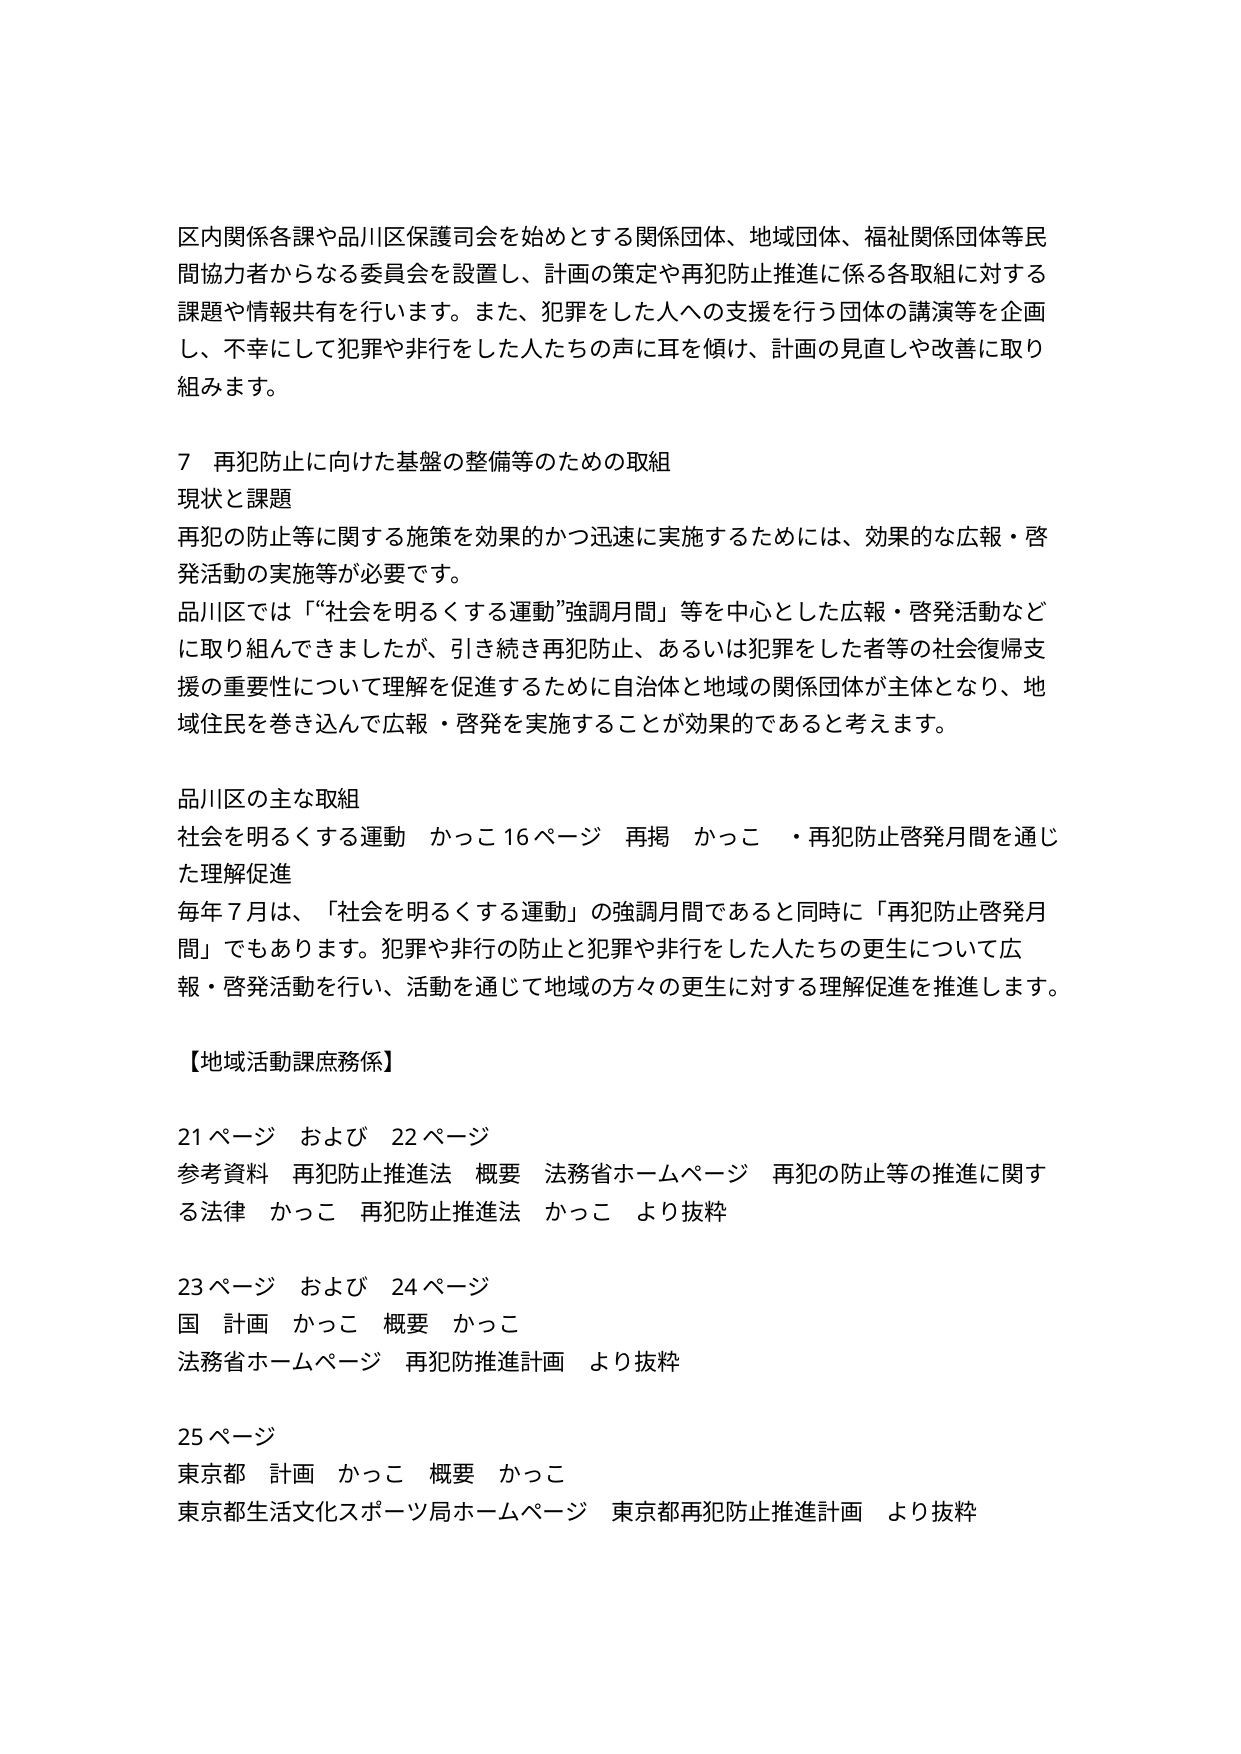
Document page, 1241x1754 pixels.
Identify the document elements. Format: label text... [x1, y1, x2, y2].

text 参考資料 再犯防止推進法 概要 法務省ホームページ 再犯の防止等の推進に関する法律 かっこ 再犯防止推進法 かっこ より抜粋 [177, 1154, 1063, 1229]
text 社会を明るくする運動 かっこ16ページ 再掲 かっこ ・再犯防止啓発月間を通じた理解促進 [177, 817, 1063, 892]
text 東京都 計画 かっこ 概要 かっこ [177, 1454, 1063, 1492]
text 現状と課題 [177, 479, 1063, 517]
text 23ページ および 24ページ [177, 1267, 1063, 1304]
text 21ページ および 22ページ [177, 1117, 1063, 1154]
text 25ページ [177, 1417, 1063, 1454]
text 法務省ホームページ 再犯防推進計画 より抜粋 [177, 1342, 1063, 1379]
text 毎年７月は、「社会を明るくする運動」の強調月間であると同時に「再犯防止啓発月間」でもあります。犯罪や非行の防止と犯罪や非行をした人たちの更生について広報・啓発活動を行い、活動を通じて地域の方々の更生に対する理解促進を推進します。 [177, 892, 1063, 1042]
text 品川区では「“社会を明るくする運動”強調月間」等を中心とした広報・啓発活動などに取り組んできましたが、引き続き再犯防止、あるいは犯罪をした者等の社会復帰支援の重要性について理解を促進するために自治体と地域の関係団体が主体となり、地域住民を巻き込んで広報 ・啓発を実施することが効果的であると考えます。 [177, 592, 1063, 742]
text 7 再犯防止に向けた基盤の整備等のための取組 [177, 442, 1063, 479]
text 品川区の主な取組 [177, 779, 1063, 817]
text 区内関係各課や品川区保護司会を始めとする関係団体、地域団体、福祉関係団体等民間協力者からなる委員会を設置し、計画の策定や再犯防止推進に係る各取組に対する課題や情報共有を行います。また、犯罪をした人への支援を行う団体の講演等を企画し、不幸にして犯罪や非行をした人たちの声に耳を傾け、計画の見直しや改善に取り組みます。 [177, 217, 1063, 404]
text 再犯の防止等に関する施策を効果的かつ迅速に実施するためには、効果的な広報・啓発活動の実施等が必要です。 [177, 517, 1063, 592]
text 国 計画 かっこ 概要 かっこ [177, 1304, 1063, 1342]
text 東京都生活文化スポーツ局ホームページ 東京都再犯防止推進計画 より抜粋 [177, 1492, 1063, 1529]
text 【地域活動課庶務係】 [177, 1042, 1063, 1079]
